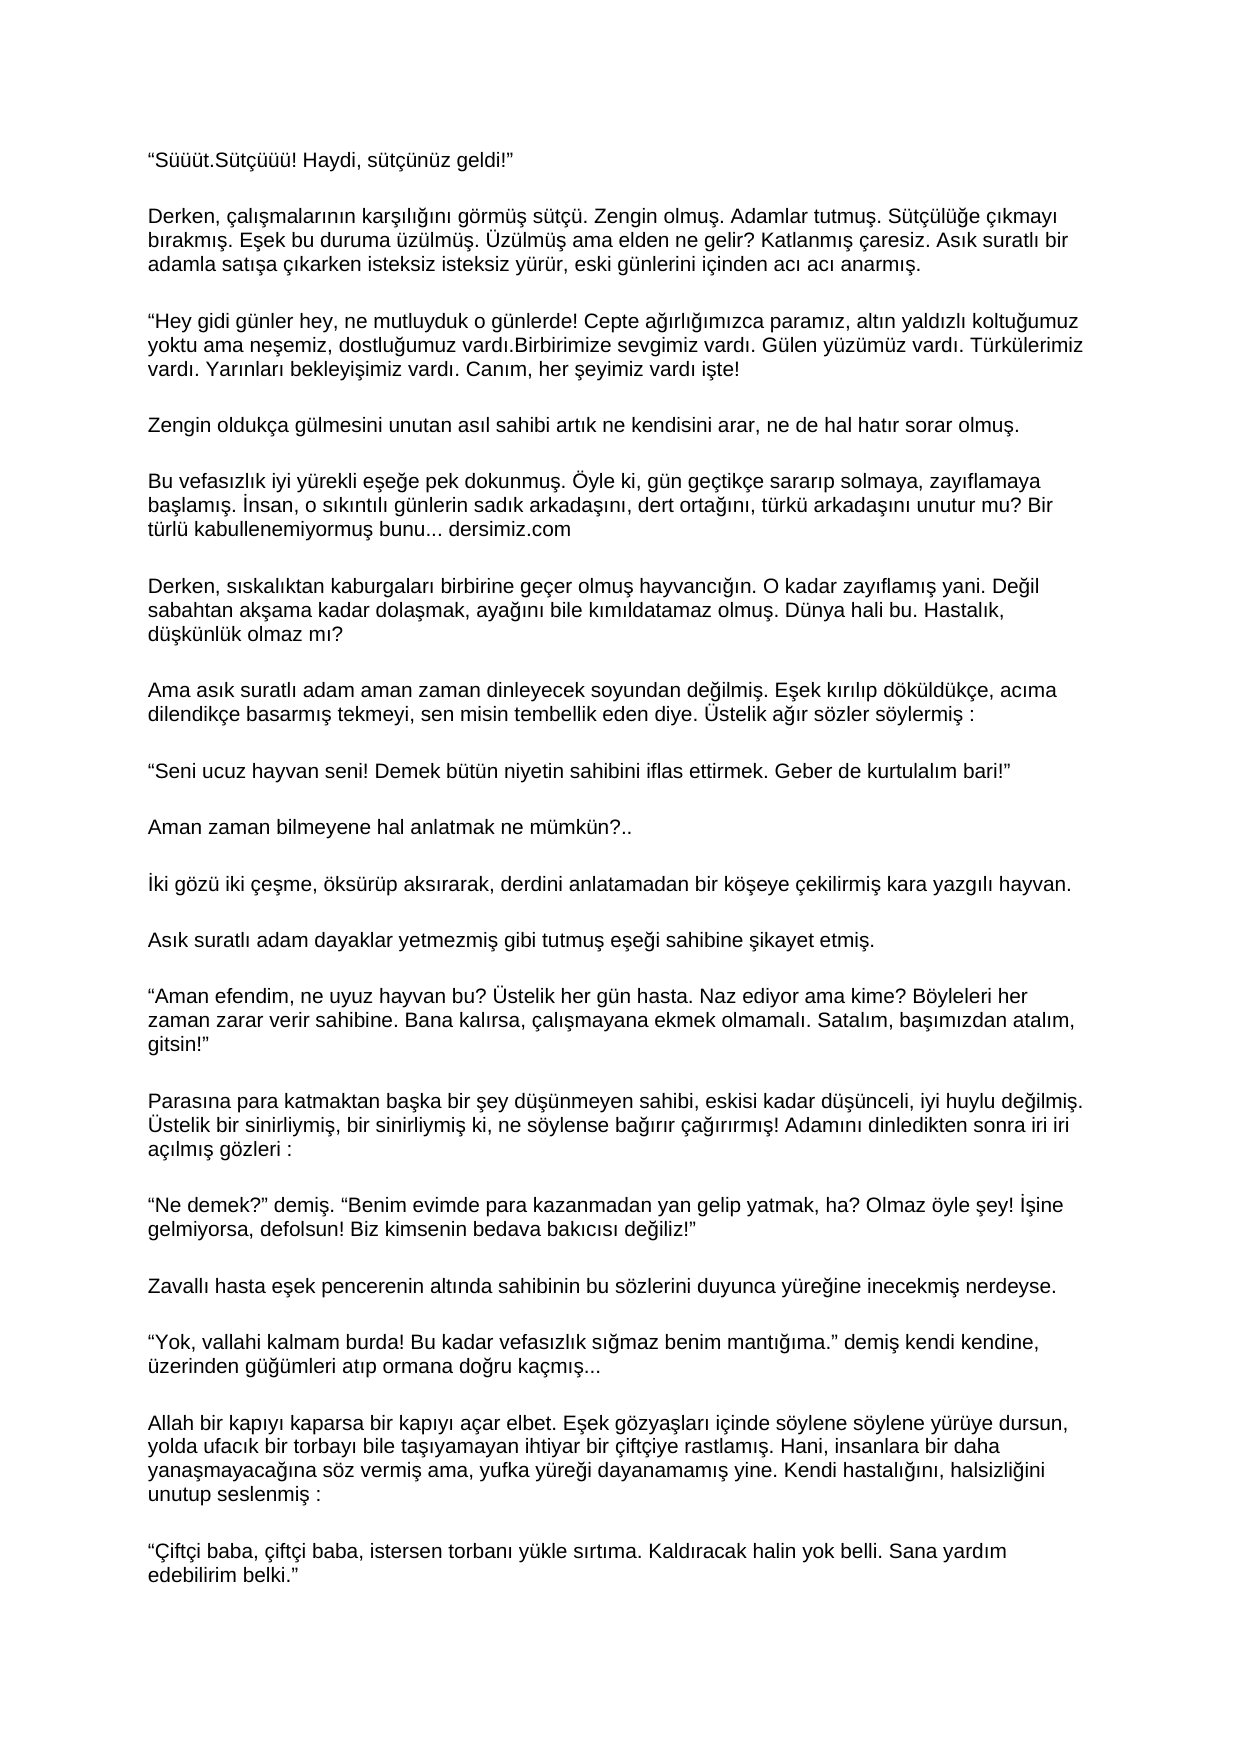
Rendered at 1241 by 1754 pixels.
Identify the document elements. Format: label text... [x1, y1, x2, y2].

text “Yok, vallahi kalmam burda! Bu kadar vefasızlık sığmaz benim mantığıma.” demiş kendi kendine, üzerinden güğümleri atıp ormana doğru kaçmış... [148, 1330, 1093, 1378]
text Zengin oldukça gülmesini unutan asıl sahibi artık ne kendisini arar, ne de hal hatır sorar olmuş. [148, 413, 1093, 437]
text “Çiftçi baba, çiftçi baba, istersen torbanı yükle sırtıma. Kaldıracak halin yok belli. Sana yardım edebilirim belki.” [148, 1539, 1093, 1587]
text Bu vefasızlık iyi yürekli eşeğe pek dokunmuş. Öyle ki, gün geçtikçe sararıp solmaya, zayıflamaya başlamış. İnsan, o sıkıntılı günlerin sadık arkadaşını, dert ortağını, türkü arkadaşını unutur mu? Bir türlü kabullenemiyormuş bunu... dersimiz.com [148, 469, 1093, 541]
text “Süüüt.Sütçüüü! Haydi, sütçünüz geldi!” [148, 148, 1093, 172]
text Aman zaman bilmeyene hal anlatmak ne mümkün?.. [148, 815, 1093, 839]
text Zavallı hasta eşek pencerenin altında sahibinin bu sözlerini duyunca yüreğine inecekmiş nerdeyse. [148, 1273, 1093, 1297]
text Ama asık suratlı adam aman zaman dinleyecek soyundan değilmiş. Eşek kırılıp döküldükçe, acıma dilendikçe basarmış tekmeyi, sen misin tembellik eden diye. Üstelik ağır sözler söylermiş : [148, 678, 1093, 726]
text Parasına para katmaktan başka bir şey düşünmeyen sahibi, eskisi kadar düşünceli, iyi huylu değilmiş. Üstelik bir sinirliymiş, bir sinirliymiş ki, ne söylense bağırır çağırırmış! Adamını dinledikten sonra iri iri açılmış gözleri : [148, 1089, 1093, 1161]
text “Hey gidi günler hey, ne mutluyduk o günlerde! Cepte ağırlığımızca paramız, altın yaldızlı koltuğumuz yoktu ama neşemiz, dostluğumuz vardı.Birbirimize sevgimiz vardı. Gülen yüzümüz vardı. Türkülerimiz vardı. Yarınları bekleyişimiz vardı. Canım, her şeyimiz vardı işte! [148, 308, 1093, 380]
text Derken, sıskalıktan kaburgaları birbirine geçer olmuş hayvancığın. O kadar zayıflamış yani. Değil sabahtan akşama kadar dolaşmak, ayağını bile kımıldatamaz olmuş. Dünya hali bu. Hastalık, düşkünlük olmaz mı? [148, 574, 1093, 646]
text “Seni ucuz hayvan seni! Demek bütün niyetin sahibini iflas ettirmek. Geber de kurtulalım bari!” [148, 758, 1093, 782]
text “Ne demek?” demiş. “Benim evimde para kazanmadan yan gelip yatmak, ha? Olmaz öyle şey! İşine gelmiyorsa, defolsun! Biz kimsenin bedava bakıcısı değiliz!” [148, 1193, 1093, 1241]
text Allah bir kapıyı kaparsa bir kapıyı açar elbet. Eşek gözyaşları içinde söylene söylene yürüye dursun, yolda ufacık bir torbayı bile taşıyamayan ihtiyar bir çiftçiye rastlamış. Hani, insanlara bir daha yanaşmayacağına söz vermiş ama, yufka yüreği dayanamamış yine. Kendi hastalığını, halsizliğini unutup seslenmiş : [148, 1410, 1093, 1506]
text “Aman efendim, ne uyuz hayvan bu? Üstelik her gün hasta. Naz ediyor ama kime? Böyleleri her zaman zarar verir sahibine. Bana kalırsa, çalışmayana ekmek olmamalı. Satalım, başımızdan atalım, gitsin!” [148, 984, 1093, 1056]
text Derken, çalışmalarının karşılığını görmüş sütçü. Zengin olmuş. Adamlar tutmuş. Sütçülüğe çıkmayı bırakmış. Eşek bu duruma üzülmüş. Üzülmüş ama elden ne gelir? Katlanmış çaresiz. Asık suratlı bir adamla satışa çıkarken isteksiz isteksiz yürür, eski günlerini içinden acı acı anarmış. [148, 204, 1093, 276]
text Asık suratlı adam dayaklar yetmezmiş gibi tutmuş eşeği sahibine şikayet etmiş. [148, 928, 1093, 952]
text İki gözü iki çeşme, öksürüp aksırarak, derdini anlatamadan bir köşeye çekilirmiş kara yazgılı hayvan. [148, 871, 1093, 895]
